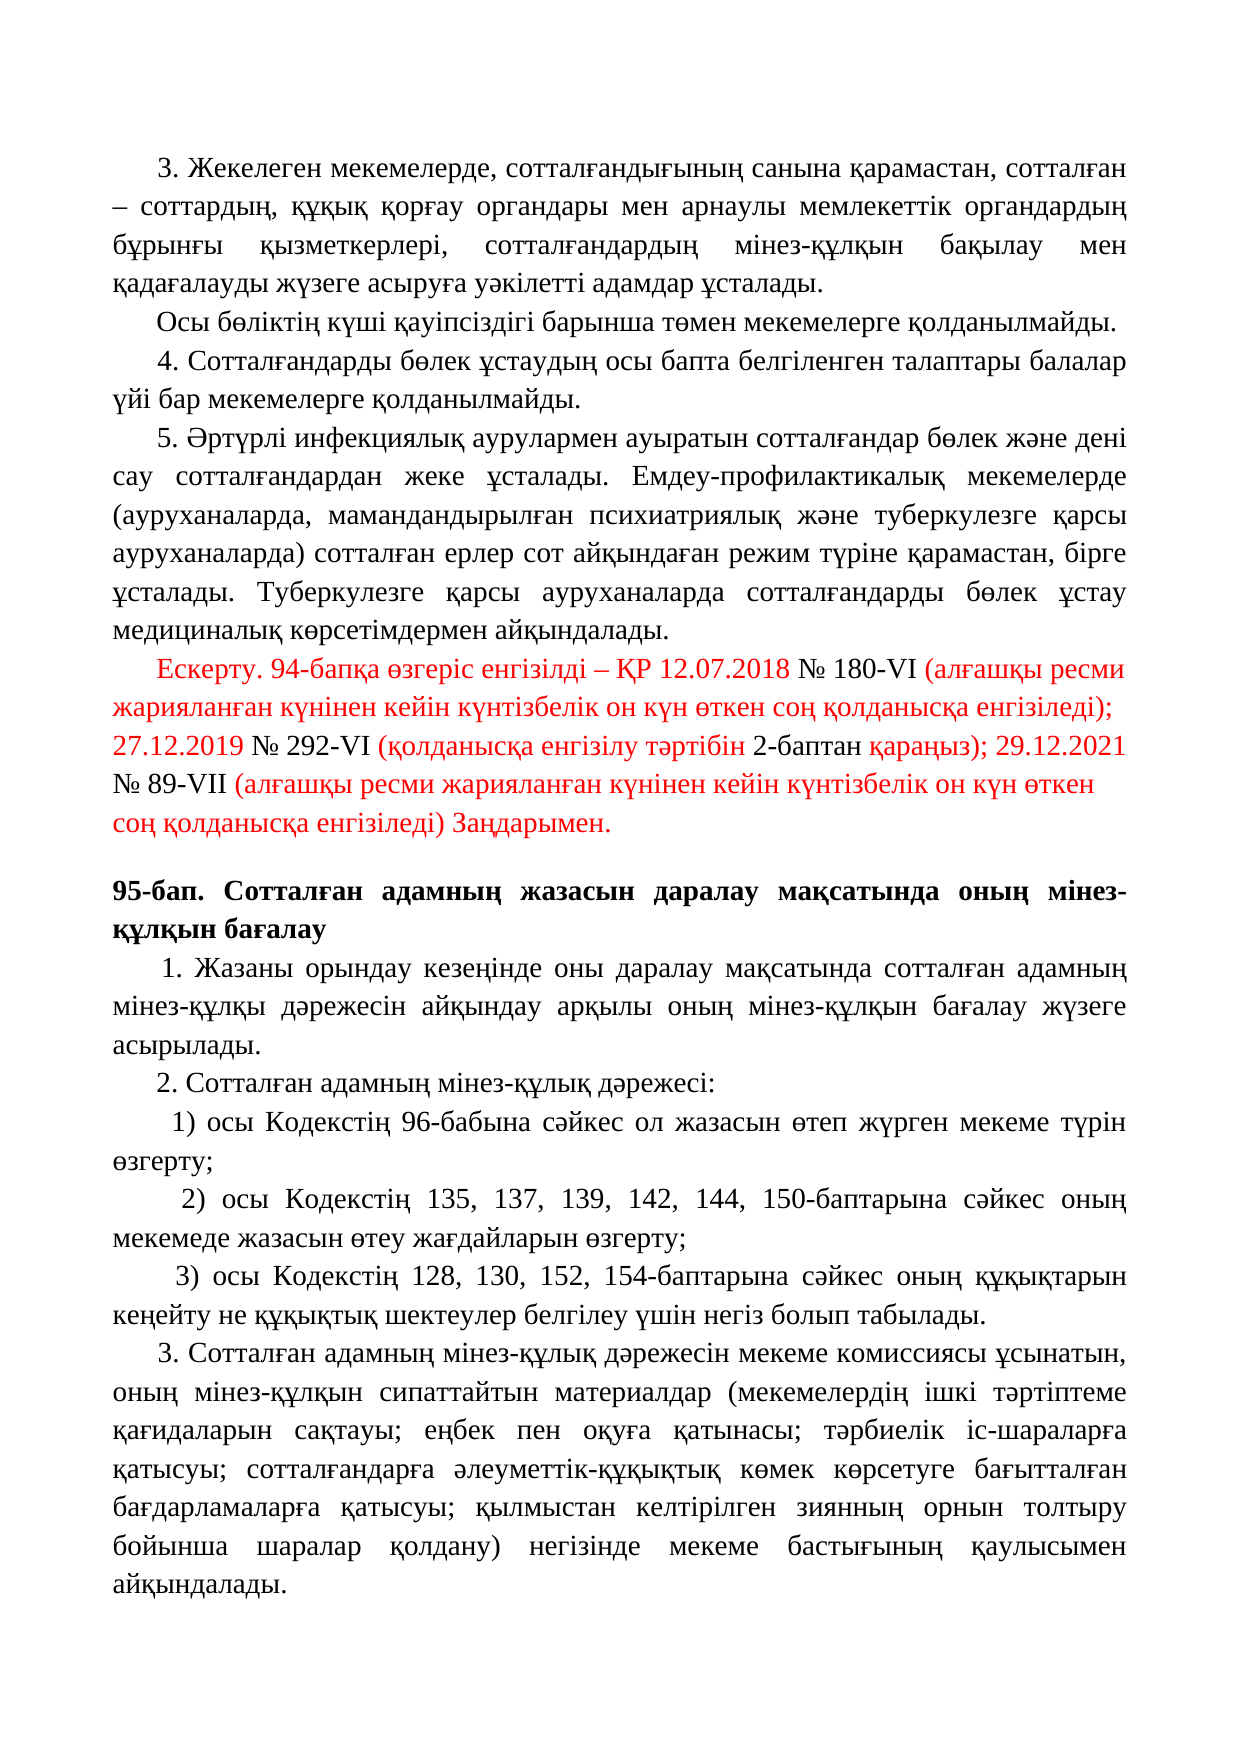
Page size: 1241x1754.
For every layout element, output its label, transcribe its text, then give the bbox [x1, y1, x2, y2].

text Ескерту. 94-бапқа өзгеріс енгізілді – ҚР 12.07.2018 № 180-VІ (алғашқы ресми жарияланған күнінен кейін күнтізбелік он күн өткен соң қолданысқа енгізіледі); 27.12.2019 № 292-VІ (қолданысқа енгізілу тәртібін 2-баптан қараңыз); 29.12.2021 № 89-VII (алғашқы ресми жарияланған күнінен кейін күнтізбелік он күн өткен соң қолданысқа енгізіледі) Заңдарымен. [112, 651, 1128, 869]
text 2) осы Кодекстің 135, 137, 139, 142, 144, 150-баптарына сәйкес оның мекемеде жазасын өтеу жағдайларын өзгерту; [112, 1181, 1128, 1253]
text 2. Сотталған адамның мінез-құлық дәрежесі: [112, 1066, 1128, 1099]
text 95-бап. Сотталған адамның жазасын даралау мақсатында оның мінез-құлқын бағалау [112, 873, 1128, 945]
text 3. Сотталған адамның мінез-құлық дәрежесін мекеме комиссиясы ұсынатын, оның мінез-құлқын сипаттайтын материалдар (мекемелердің ішкі тәртіптеме қағидаларын сақтауы; еңбек пен оқуға қатынасы; тәрбиелік іс-шараларға қатысуы; сотталғандарға әлеуметтік-құқықтық көмек көрсетуге бағытталған бағдарламаларға қатысуы; қылмыстан келтірілген зиянның орнын толтыру бойынша шаралар қолдану) негізінде мекеме бастығының қаулысымен айқындалады. [112, 1335, 1128, 1600]
text 5. Әртүрлi инфекциялық аурулармен ауыратын сотталғандар бөлек және денi сау сотталғандардан жеке ұсталады. Емдеу-профилактикалық мекемелерде (ауруханаларда, мамандандырылған психиатриялық және туберкулезге қарсы ауруханаларда) сотталған ерлер сот айқындаған режим түрiне қарамастан, бiрге ұсталады. Туберкулезге қарсы ауруханаларда сотталғандарды бөлек ұстау медициналық көрсетімдермен айқындалады. [112, 420, 1128, 646]
text Осы бөліктің күші қауіпсіздігі барынша төмен мекемелерге қолданылмайды. [112, 304, 1128, 338]
text 3. Жекелеген мекемелерде, сотталғандығының санына қарамастан, сотталған – соттардың, құқық қорғау органдары мен арнаулы мемлекеттік органдардың бұрынғы қызметкерлері, сотталғандардың мінез-құлқын бақылау мен қадағалауды жүзеге асыруға уәкілетті адамдар ұсталады. [112, 150, 1128, 299]
text 4. Сотталғандарды бөлек ұстаудың осы бапта белгiленген талаптары балалар үйi бар мекемелерге қолданылмайды. [112, 343, 1128, 415]
text 1) осы Кодекстің 96-бабына сәйкес ол жазасын өтеп жүрген мекеме түрін өзгерту; [112, 1104, 1128, 1176]
text 1. Жазаны орындау кезеңінде оны даралау мақсатында сотталған адамның мінез-құлқы дәрежесін айқындау арқылы оның мінез-құлқын бағалау жүзеге асырылады. [112, 950, 1128, 1061]
text 3) осы Кодекстің 128, 130, 152, 154-баптарына сәйкес оның құқықтарын кеңейту не құқықтық шектеулер белгілеу үшін негіз болып табылады. [112, 1258, 1128, 1330]
